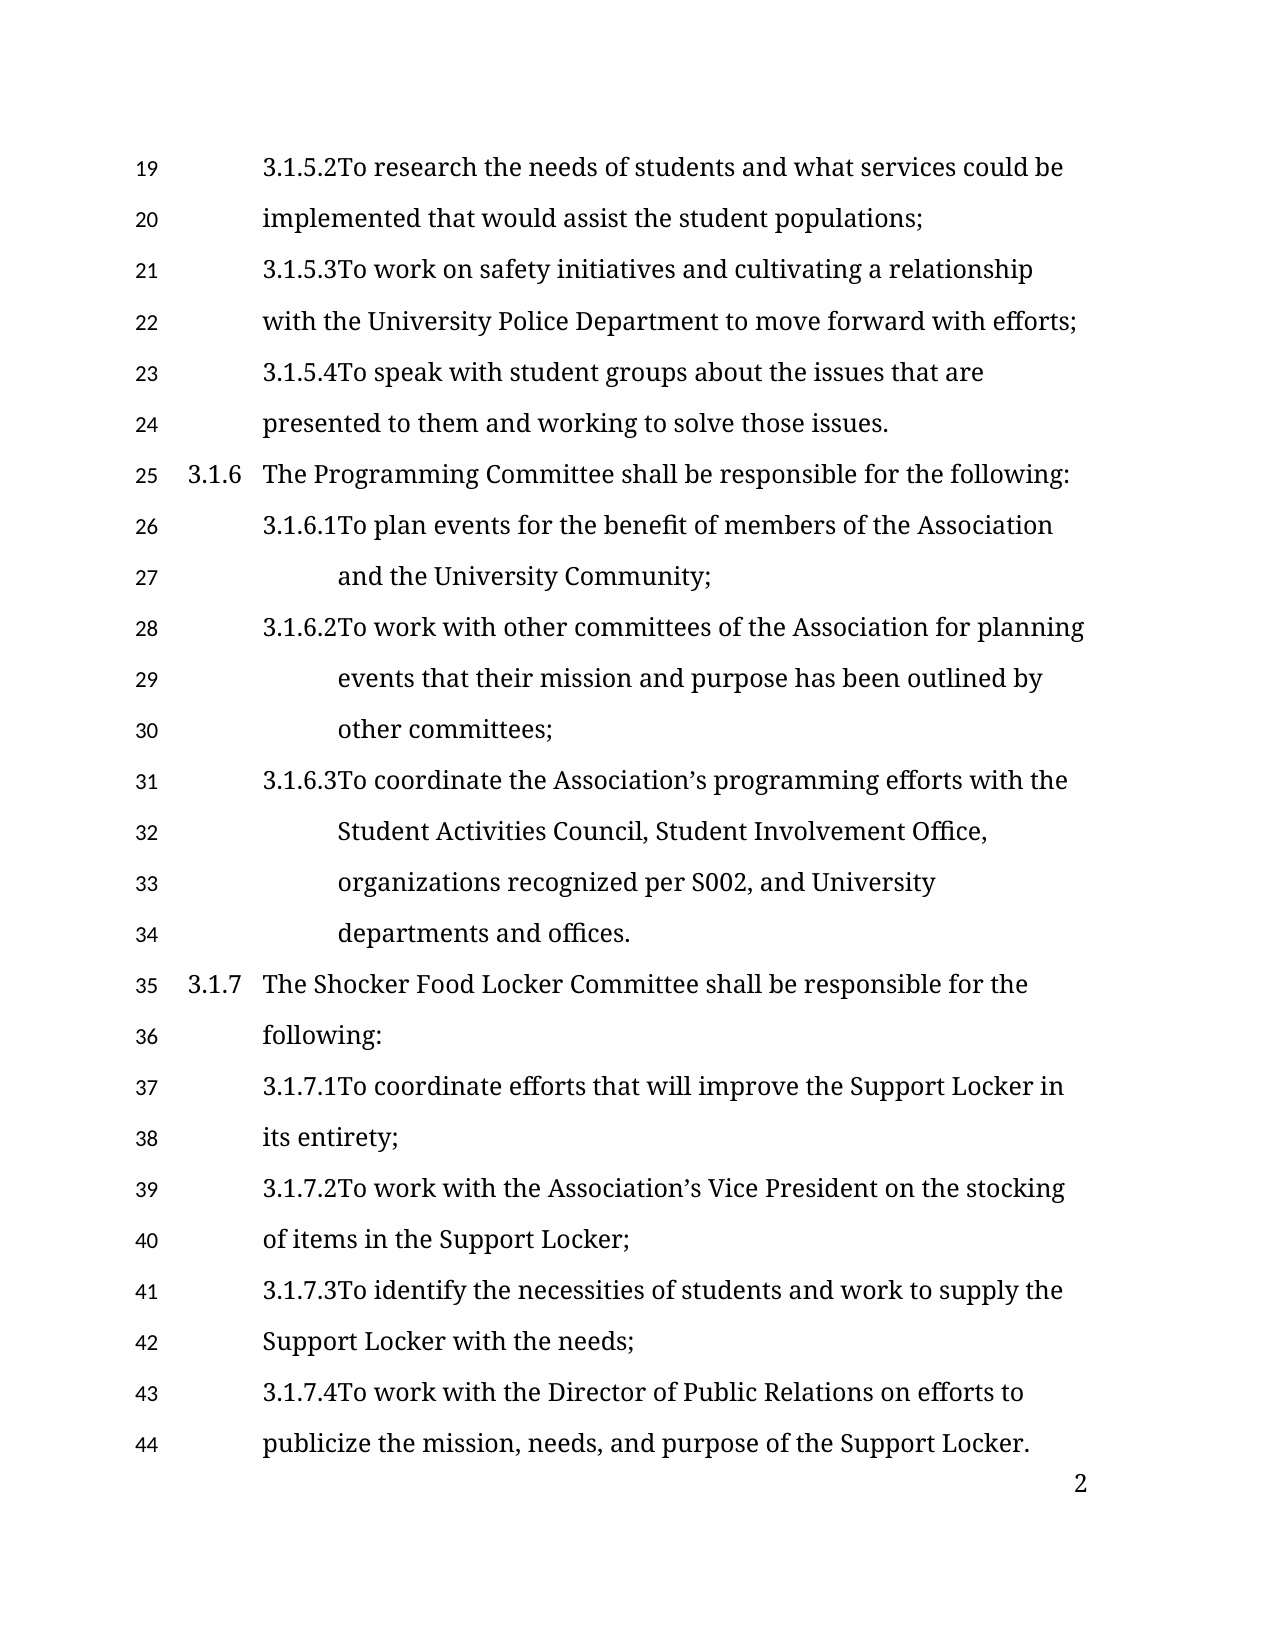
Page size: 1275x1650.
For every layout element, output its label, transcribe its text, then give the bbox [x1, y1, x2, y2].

text 3.1.6 The Programming Committee shall be responsible for the following: [187, 456, 1087, 490]
text 3.1.6.3 To coordinate the Association’s programming efforts with the Student Activities Council, Student Involvement Office, organizations recognized per S002, and University departments and offices. [262, 762, 1087, 950]
text 3.1.7.4 To work with the Director of Public Relations on efforts to publicize the mission, needs, and purpose of the Support Locker. [262, 1375, 1087, 1460]
text 3.1.5.3 To work on safety initiatives and cultivating a relationship with the University Police Department to move forward with efforts; [262, 252, 1087, 337]
text 3.1.6.1 To plan events for the benefit of members of the Association and the University Community; [262, 507, 1087, 592]
text 3.1.5.2 To research the needs of students and what services could be implemented that would assist the student populations; [262, 150, 1087, 235]
text 3.1.6.2 To work with other committees of the Association for planning events that their mission and purpose has been outlined by other committees; [262, 609, 1087, 746]
text 3.1.7.2 To work with the Association’s Vice President on the stocking of items in the Support Locker; [262, 1171, 1087, 1256]
text 3.1.7.3 To identify the necessities of students and work to supply the Support Locker with the needs; [262, 1273, 1087, 1358]
text 3.1.7.1 To coordinate efforts that will improve the Support Locker in its entirety; [187, 1069, 1087, 1154]
text 3.1.5.4 To speak with student groups about the issues that are presented to them and working to solve those issues. [262, 354, 1087, 439]
text 3.1.7 The Shocker Food Locker Committee shall be responsible for the following: [187, 967, 1087, 1052]
